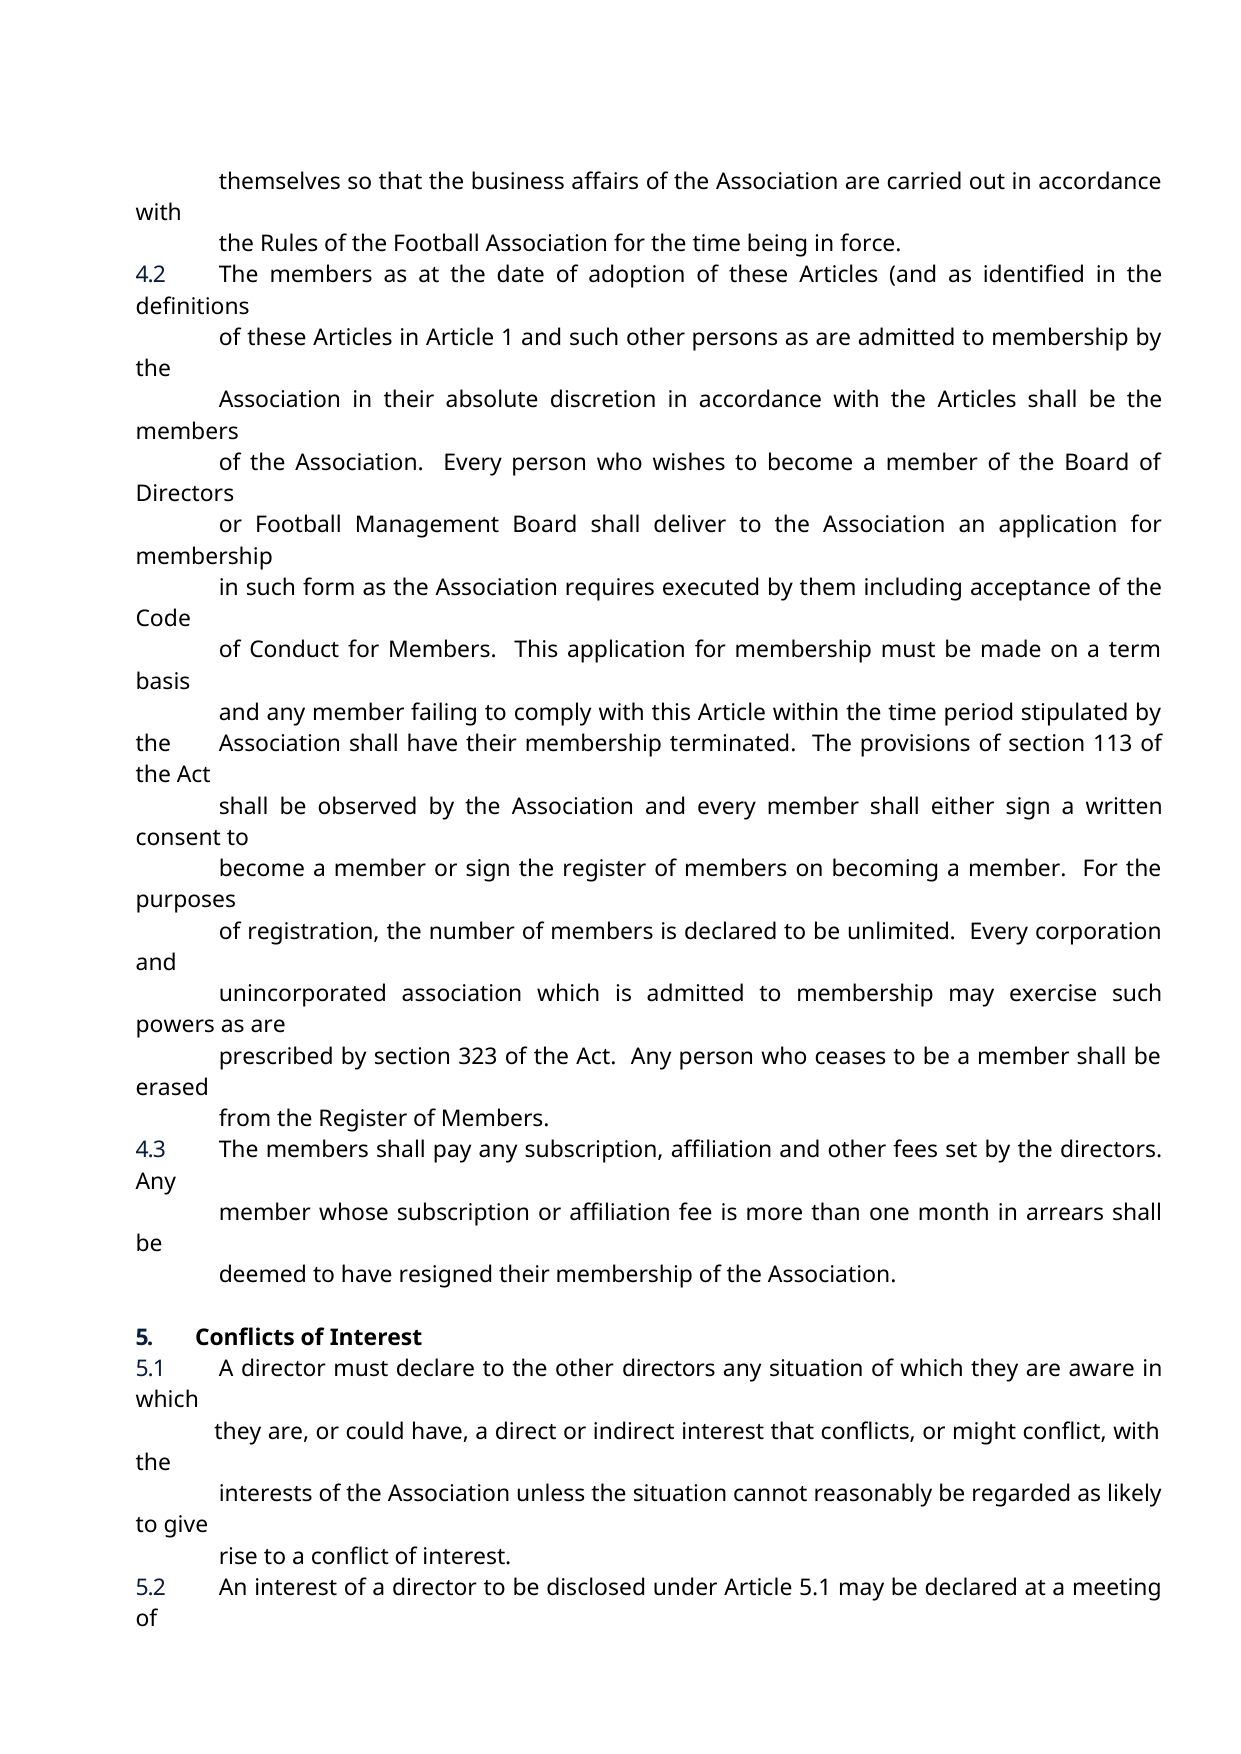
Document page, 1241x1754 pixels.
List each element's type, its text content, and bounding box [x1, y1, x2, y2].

list The members as at the date of adoption of these Articles (and as identified in the definitions [135, 258, 1163, 321]
list Association in their absolute discretion in accordance with the Articles shall be the members [135, 383, 1163, 446]
list interests of the Association unless the situation cannot reasonably be regarded as likely to give [135, 1477, 1163, 1539]
list and any member failing to comply with this Article within the time period stipulated by the Association shall have their membership terminated. The provisions of section 113 of the Act [135, 696, 1163, 789]
list become a member or sign the register of members on becoming a member. For the purposes [135, 852, 1163, 914]
subtitle Conflicts of Interest [135, 1321, 1163, 1352]
list The members shall pay any subscription, affiliation and other fees set by the directors. Any [135, 1133, 1163, 1196]
list unincorporated association which is admitted to membership may exercise such powers as are [135, 977, 1163, 1039]
list member whose subscription or affiliation fee is more than one month in arrears shall be [135, 1196, 1163, 1258]
list An interest of a director to be disclosed under Article 5.1 may be declared at a meeting of [135, 1571, 1163, 1633]
list the Rules of the Football Association for the time being in force. [135, 227, 1163, 258]
list A director must declare to the other directors any situation of which they are aware in which [135, 1352, 1163, 1414]
list of the Association. Every person who wishes to become a member of the Board of Directors [135, 446, 1163, 508]
list of registration, the number of members is declared to be unlimited. Every corporation and [135, 914, 1163, 977]
list from the Register of Members. [135, 1102, 1163, 1133]
list rise to a conflict of interest. [135, 1539, 1163, 1571]
list of Conduct for Members. This application for membership must be made on a term basis [135, 633, 1163, 696]
list or Football Management Board shall deliver to the Association an application for membership [135, 508, 1163, 571]
list shall be observed by the Association and every member shall either sign a written consent to [135, 789, 1163, 852]
list in such form as the Association requires executed by them including acceptance of the Code [135, 571, 1163, 633]
list prescribed by section 323 of the Act. Any person who ceases to be a member shall be erased [135, 1039, 1163, 1102]
list themselves so that the business affairs of the Association are carried out in accordance with [135, 164, 1163, 227]
list of these Articles in Article 1 and such other persons as are admitted to membership by the [135, 321, 1163, 383]
list deemed to have resigned their membership of the Association. [135, 1258, 1163, 1289]
list they are, or could have, a direct or indirect interest that conflicts, or might conflict, with the [135, 1414, 1163, 1477]
